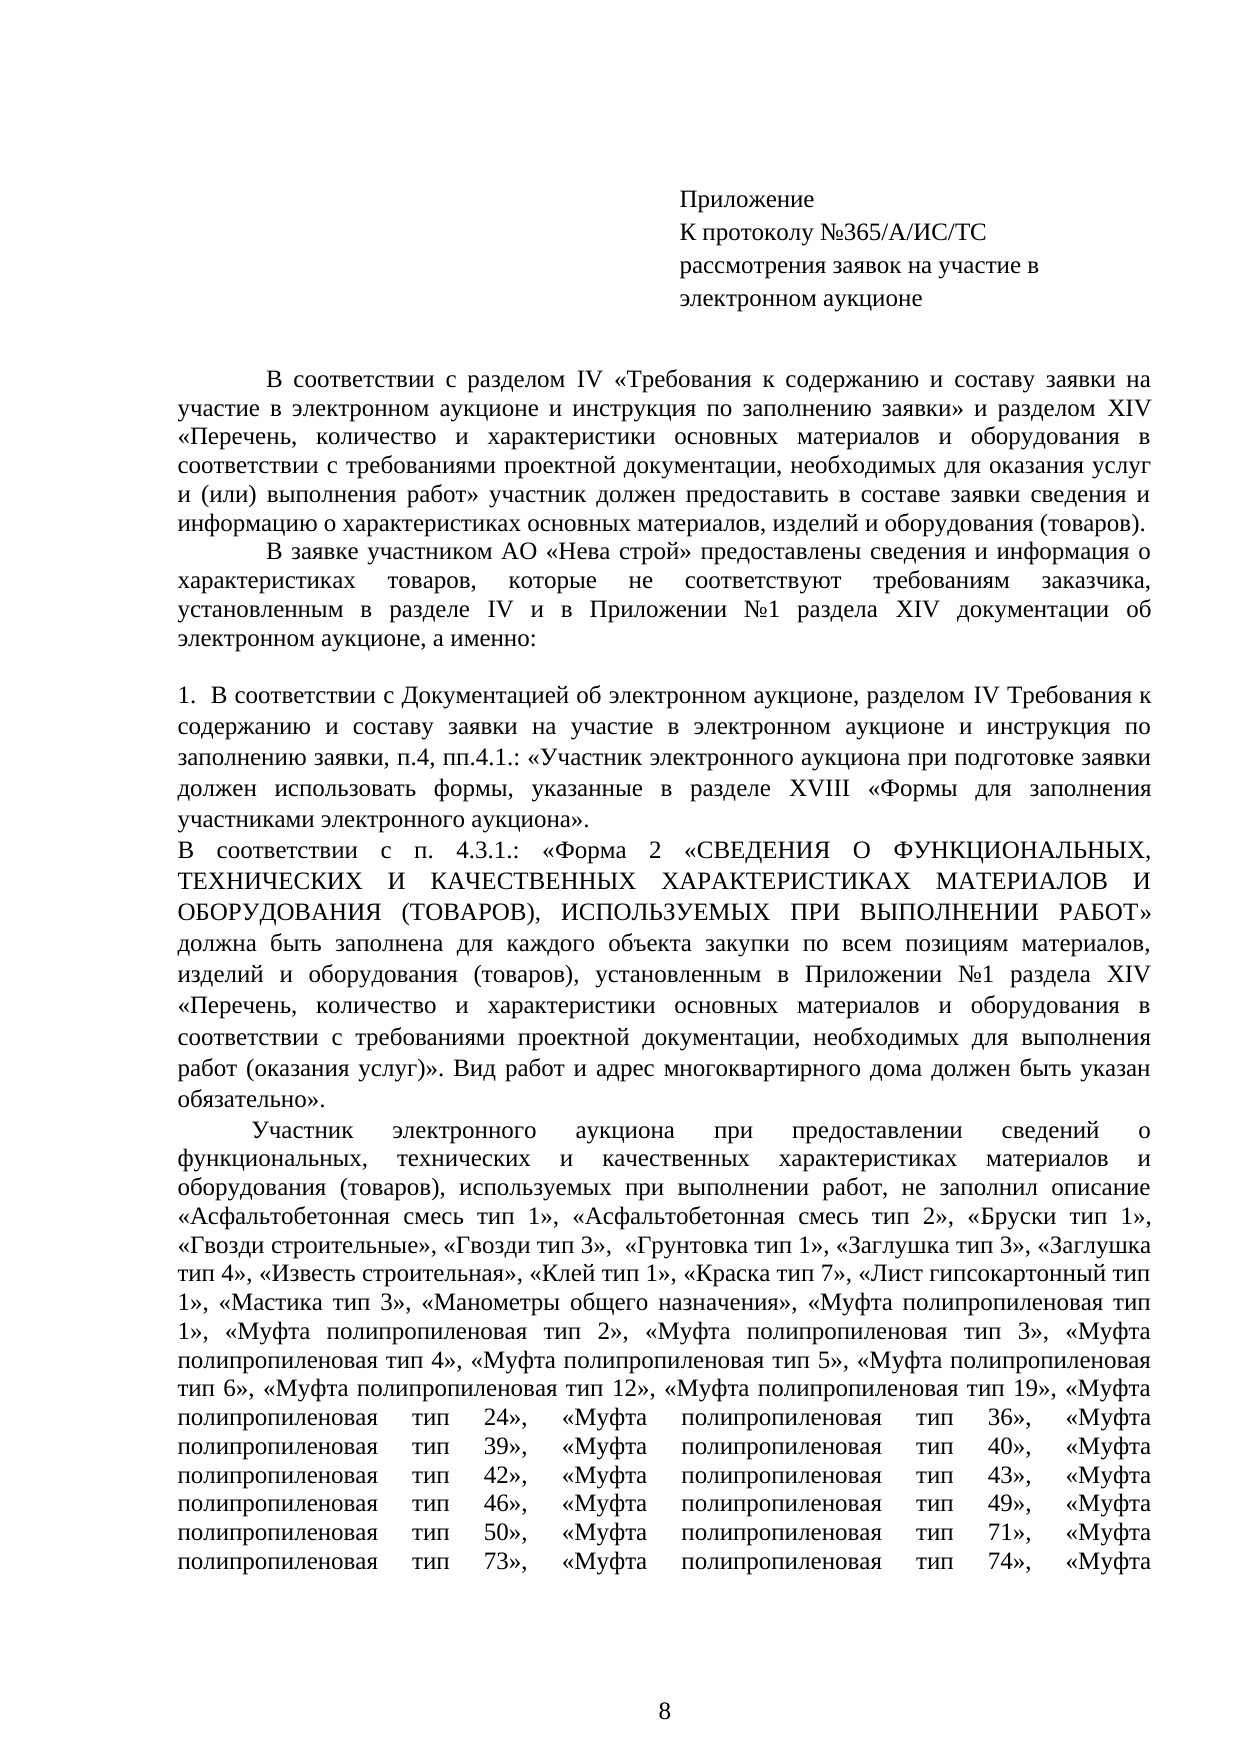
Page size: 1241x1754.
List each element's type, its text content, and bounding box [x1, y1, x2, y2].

text К протоколу №365/А/ИС/ТС [679, 217, 1144, 246]
text 1. В соответствии с Документацией об электронном аукционе, разделом IV Требования к содержанию и составу заявки на участие в электронном аукционе и инструкция по заполнению заявки, п.4, пп.4.1.: «Участник электронного аукциона при подготовке заявки должен использовать формы, указанные в разделе XVIII «Формы для заполнения участниками электронного аукциона». [177, 680, 1152, 833]
text Приложение [177, 184, 1144, 213]
list В заявке участником АО «Нева строй» предоставлены сведения и информация о характеристиках товаров, которые не соответствуют требованиям заказчика, установленным в разделе IV и в Приложении №1 раздела XIV документации об электронном аукционе, а именно: [177, 536, 1152, 651]
text В соответствии с п. 4.3.1.: «Форма 2 «СВЕДЕНИЯ О ФУНКЦИОНАЛЬНЫХ, ТЕХНИЧЕСКИХ И КАЧЕСТВЕННЫХ ХАРАКТЕРИСТИКАХ МАТЕРИАЛОВ И ОБОРУДОВАНИЯ (ТОВАРОВ), ИСПОЛЬЗУЕМЫХ ПРИ ВЫПОЛНЕНИИ РАБОТ» должна быть заполнена для каждого объекта закупки по всем позициям материалов, изделий и оборудования (товаров), установленным в Приложении №1 раздела XIV «Перечень, количество и характеристики основных материалов и оборудования в соответствии с требованиями проектной документации, необходимых для выполнения работ (оказания услуг)». Вид работ и адрес многоквартирного дома должен быть указан обязательно». [177, 835, 1152, 1112]
text рассмотрения заявок на участие в электронном аукционе [679, 250, 1144, 312]
list В соответствии с разделом IV «Требования к содержанию и составу заявки на участие в электронном аукционе и инструкция по заполнению заявки» и разделом XIV «Перечень, количество и характеристики основных материалов и оборудования в соответствии с требованиями проектной документации, необходимых для оказания услуг и (или) выполнения работ» участник должен предоставить в составе заявки сведения и информацию о характеристиках основных материалов, изделий и оборудования (товаров). [177, 364, 1152, 536]
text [177, 1115, 1152, 1575]
